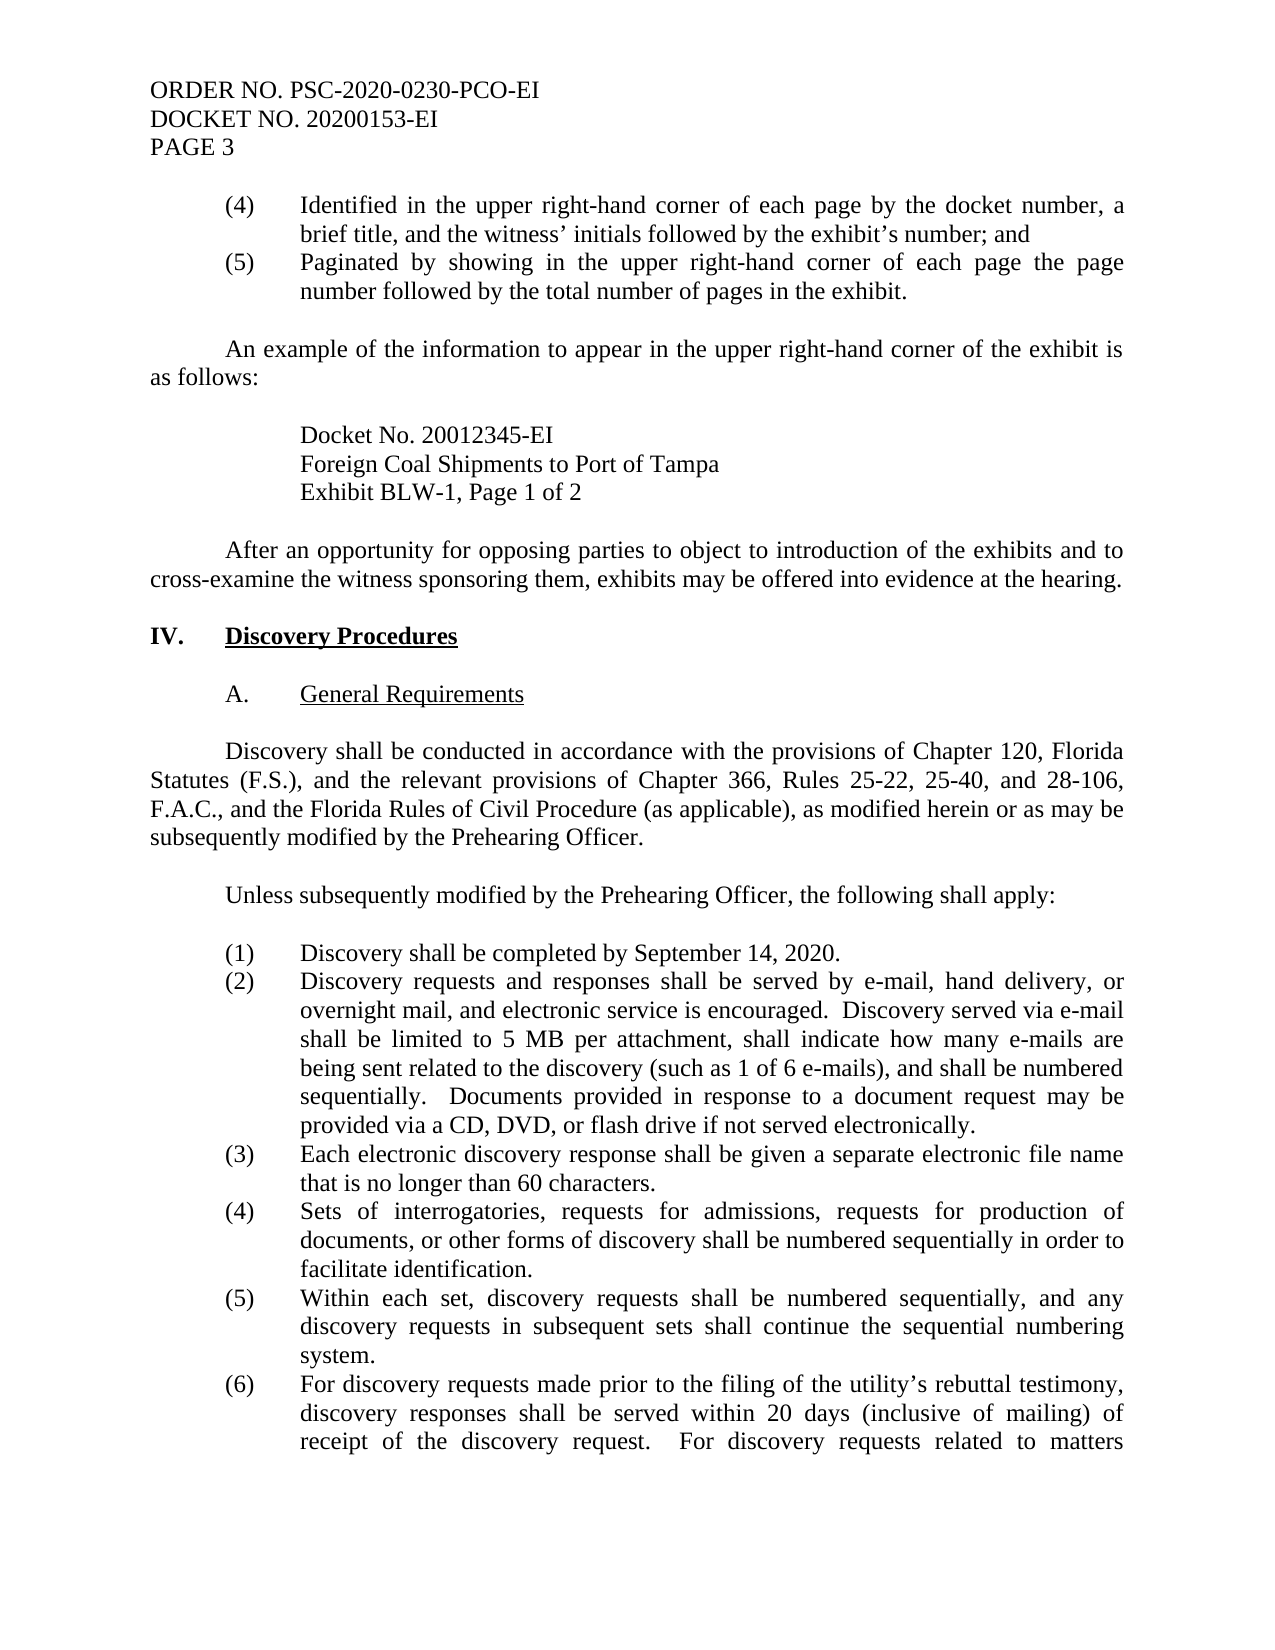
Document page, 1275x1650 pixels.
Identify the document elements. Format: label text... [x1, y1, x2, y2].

list Foreign Coal Shipments to Port of Tampa [150, 449, 1125, 477]
list After an opportunity for opposing parties to object to introduction of the exhibits and to cross-examine the witness sponsoring them, exhibits may be offered into evidence at the hearing. [150, 535, 1125, 592]
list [225, 1369, 1125, 1455]
list Sets of interrogatories, requests for admissions, requests for production of documents, or other forms of discovery shall be numbered sequentially in order to facilitate identification. [225, 1196, 1125, 1283]
list Exhibit BLW-1, Page 1 of 2 [150, 477, 1125, 506]
list Paginated by showing in the upper right-hand corner of each page the page number followed by the total number of pages in the exhibit. [225, 247, 1125, 305]
list IV. Discovery Procedures [150, 621, 1125, 650]
list Each electronic discovery response shall be given a separate electronic file name that is no longer than 60 characters. [225, 1139, 1125, 1196]
text An example of the information to appear in the upper right-hand corner of the exhibit is as follows: [150, 334, 1125, 391]
list Docket No. 20012345-EI [150, 420, 1125, 449]
list A. General Requirements [150, 679, 1125, 707]
list Within each set, discovery requests shall be numbered sequentially, and any discovery requests in subsequent sets shall continue the sequential numbering system. [225, 1283, 1125, 1369]
list Unless subsequently modified by the Prehearing Officer, the following shall apply: [150, 880, 1125, 909]
list Discovery shall be conducted in accordance with the provisions of Chapter 120, Florida Statutes (F.S.), and the relevant provisions of Chapter 366, Rules 25-22, 25-40, and 28-106, F.A.C., and the Florida Rules of Civil Procedure (as applicable), as modified herein or as may be subsequently modified by the Prehearing Officer. [150, 736, 1125, 851]
list Discovery requests and responses shall be served by e-mail, hand delivery, or overnight mail, and electronic service is encouraged. Discovery served via e-mail shall be limited to 5 MB per attachment, shall indicate how many e-mails are being sent related to the discovery (such as 1 of 6 e-mails), and shall be numbered sequentially. Documents provided in response to a document request may be provided via a CD, DVD, or flash drive if not served electronically. [225, 966, 1125, 1139]
list Identified in the upper right-hand corner of each page by the docket number, a brief title, and the witness’ initials followed by the exhibit’s number; and [225, 190, 1125, 247]
list Discovery shall be completed by September 14, 2020. [225, 938, 1125, 966]
